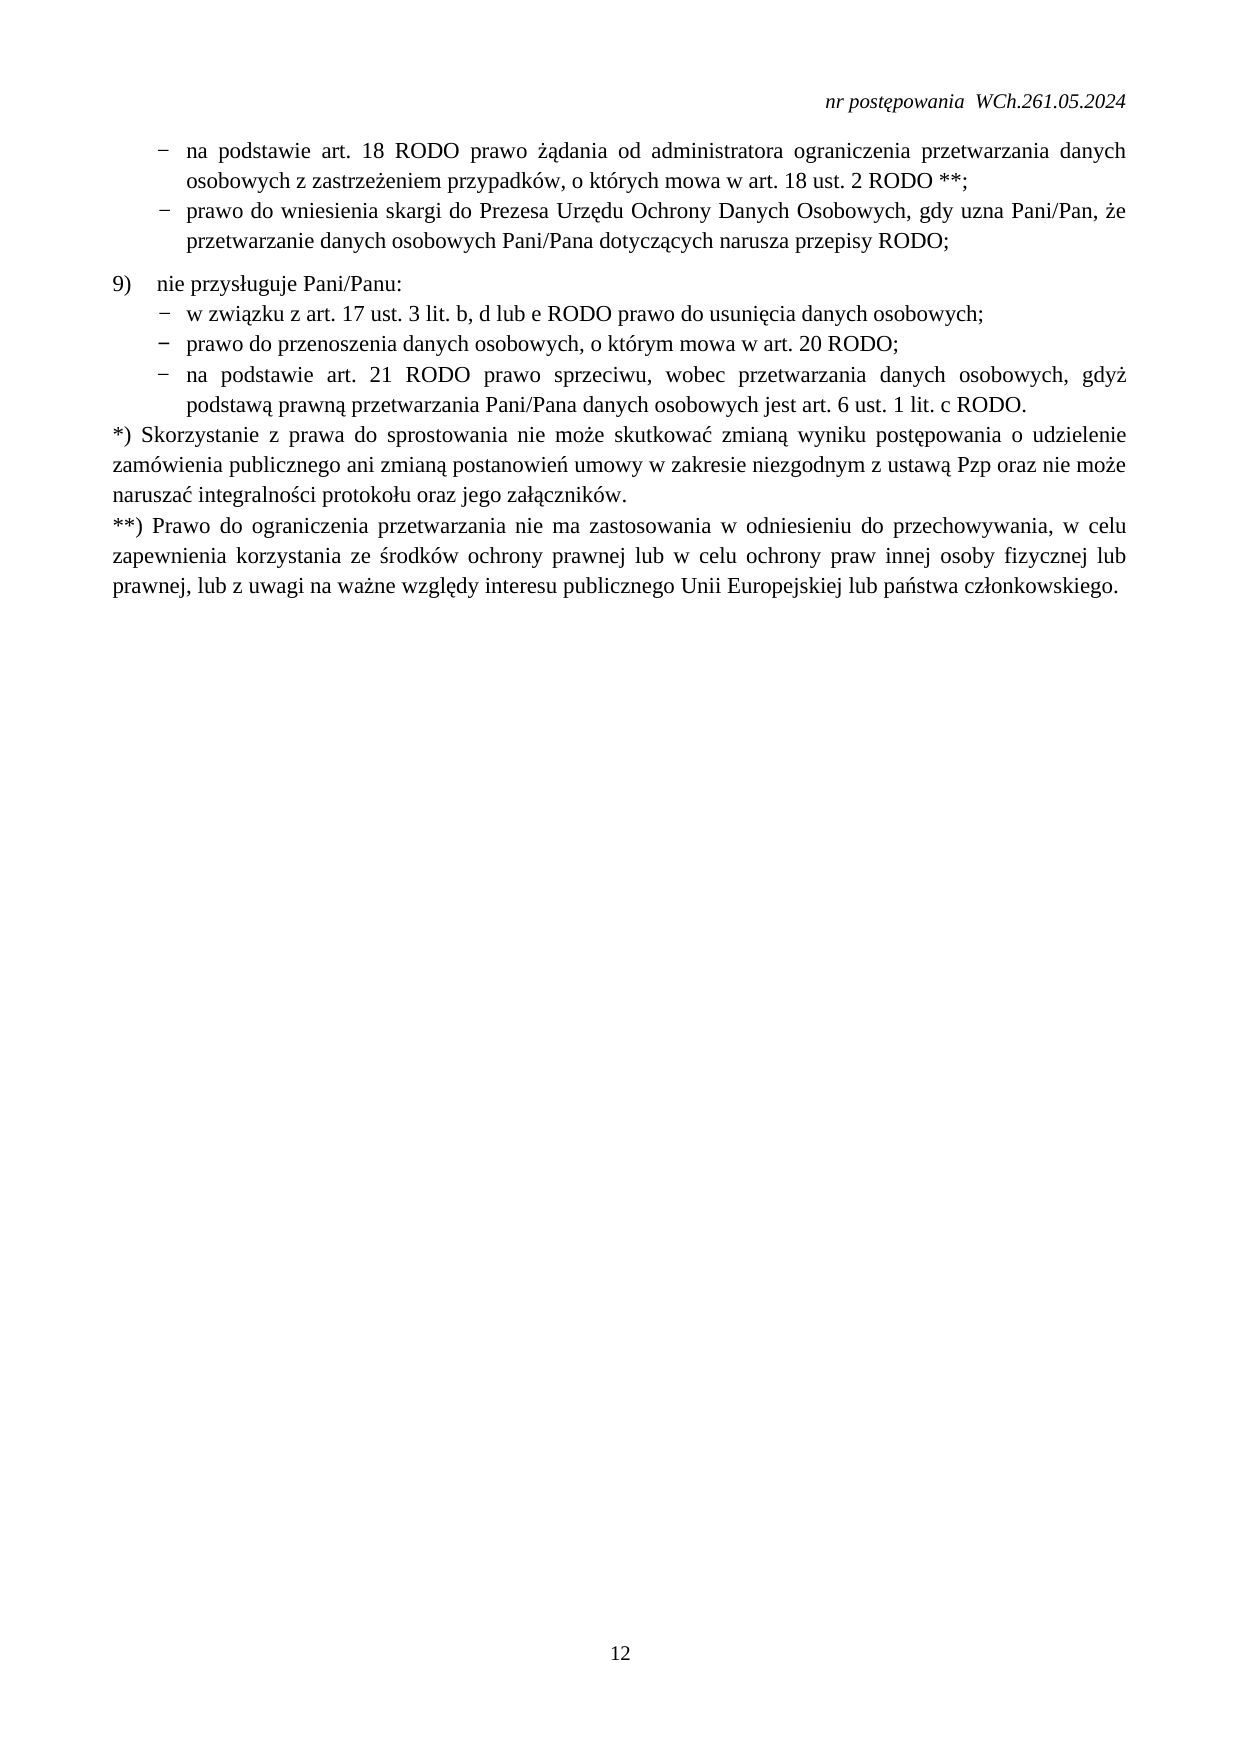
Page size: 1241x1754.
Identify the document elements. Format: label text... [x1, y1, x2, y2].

text *) Skorzystanie z prawa do sprostowania nie może skutkować zmianą wyniku postępowania o udzielenie zamówienia publicznego ani zmianą postanowień umowy w zakresie niezgodnym z ustawą Pzp oraz nie może naruszać integralności protokołu oraz jego załączników. [112, 421, 1128, 508]
list prawo do wniesienia skargi do Prezesa Urzędu Ochrony Danych Osobowych, gdy uzna Pani/Pan, że przetwarzanie danych osobowych Pani/Pana dotyczących narusza przepisy RODO; [157, 197, 1128, 254]
list prawo do przenoszenia danych osobowych, o którym mowa w art. 20 RODO; [157, 331, 1128, 357]
list w związku z art. 17 ust. 3 lit. b, d lub e RODO prawo do usunięcia danych osobowych; [157, 300, 1128, 327]
list nie przysługuje Pani/Panu: [112, 270, 1128, 296]
list na podstawie art. 21 RODO prawo sprzeciwu, wobec przetwarzania danych osobowych, gdyż podstawą prawną przetwarzania Pani/Pana danych osobowych jest art. 6 ust. 1 lit. c RODO. [157, 361, 1128, 417]
list na podstawie art. 18 RODO prawo żądania od administratora ograniczenia przetwarzania danych osobowych z zastrzeżeniem przypadków, o których mowa w art. 18 ust. 2 RODO **; [157, 137, 1128, 193]
text **) Prawo do ograniczenia przetwarzania nie ma zastosowania w odniesieniu do przechowywania, w celu zapewnienia korzystania ze środków ochrony prawnej lub w celu ochrony praw innej osoby fizycznej lub prawnej, lub z uwagi na ważne względy interesu publicznego Unii Europejskiej lub państwa członkowskiego. [112, 512, 1128, 598]
